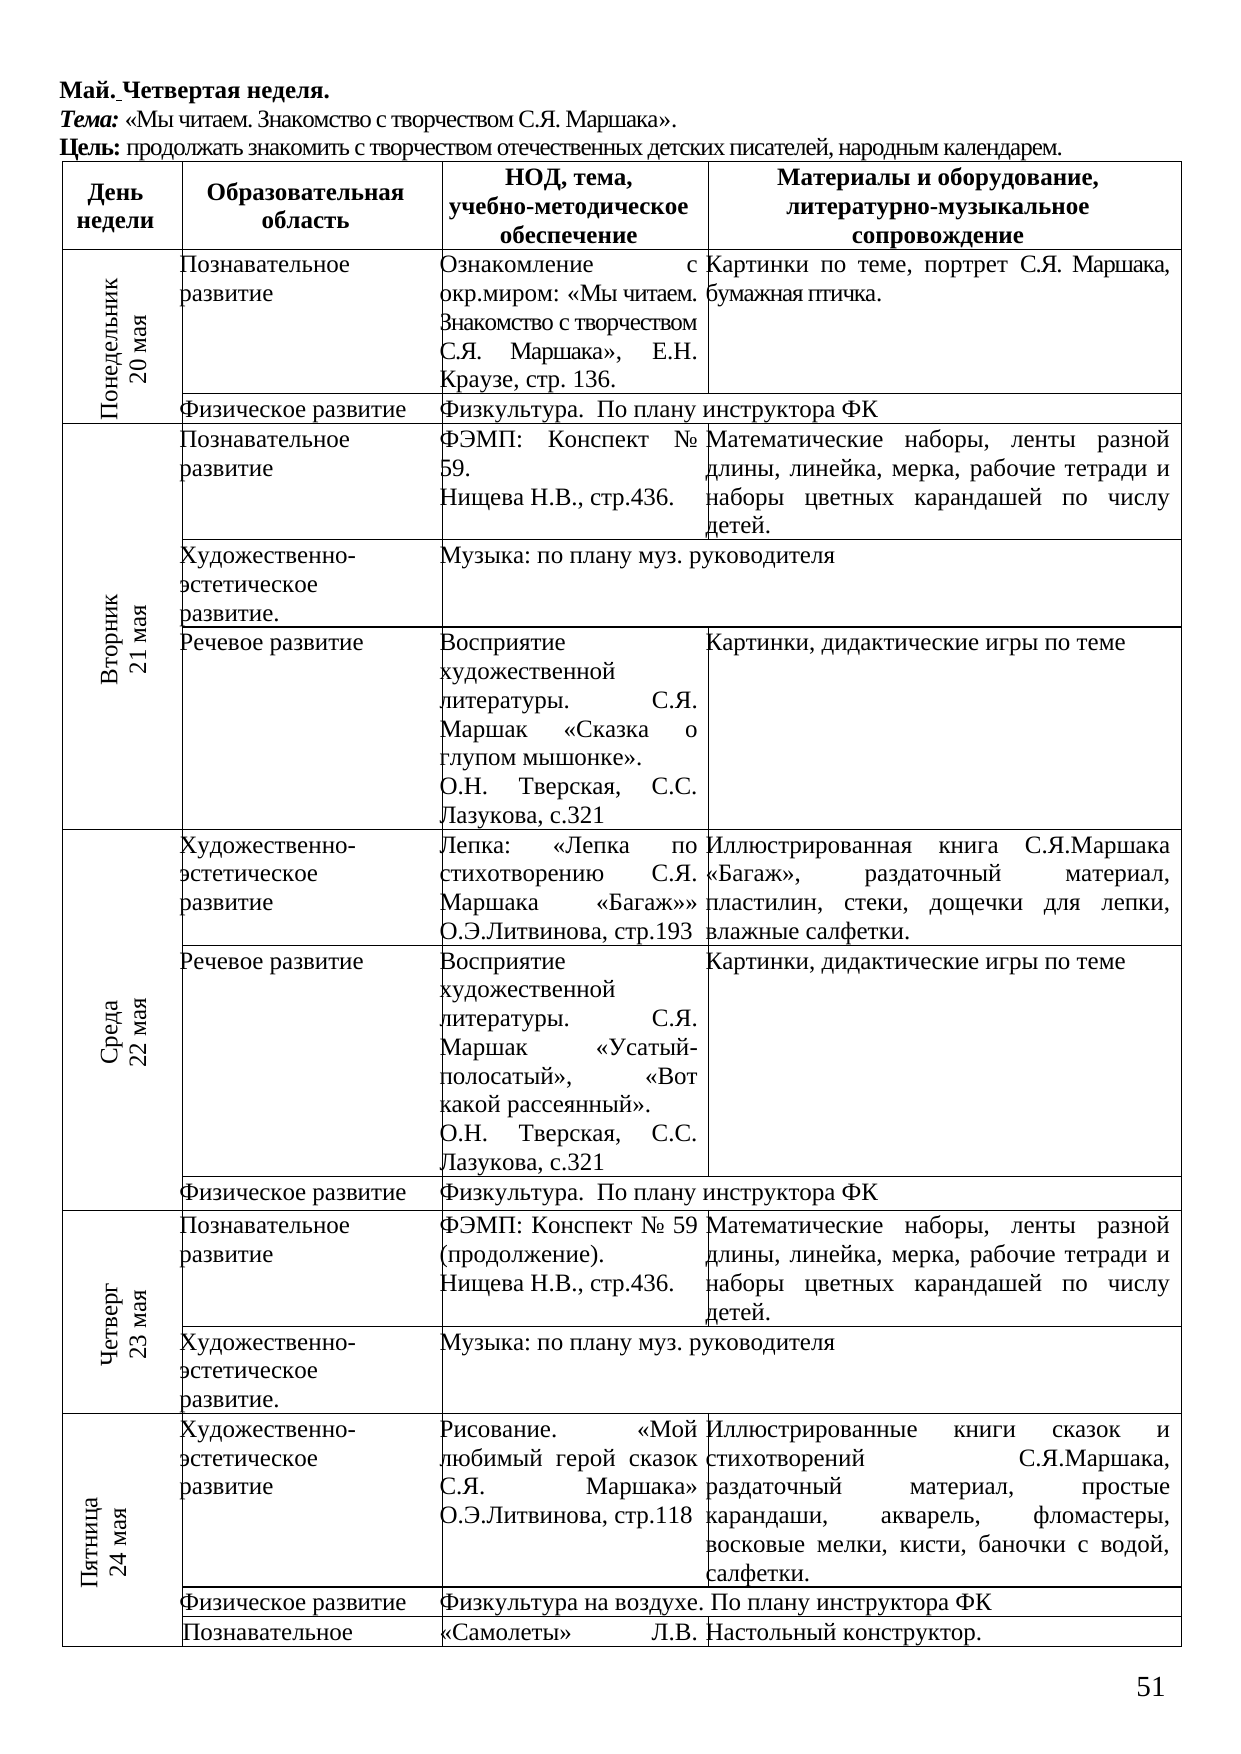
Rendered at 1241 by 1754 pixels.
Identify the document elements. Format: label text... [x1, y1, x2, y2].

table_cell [709, 1617, 1181, 1646]
table_cell Художественно-эстетическое развитие [183, 1414, 442, 1586]
table_cell Ознакомление с окр.миром: «Мы читаем. Знакомство с творчеством С.Я. Маршака», Е.Н. Краузе, стр. 136. [443, 250, 708, 393]
table_header НОД, тема, учебно-методическое обеспечение [443, 162, 708, 248]
table_cell Картинки, дидактические игры по теме [709, 628, 1181, 829]
table_cell Четверг 23 мая [63, 1211, 182, 1413]
table_cell Художественно-эстетическое развитие [183, 830, 442, 945]
table_cell Физкультура. По плану инструктора ФК [443, 1177, 1181, 1209]
table_cell Речевое развитие [183, 628, 442, 829]
table_cell Рисование. «Мой любимый герой сказок С.Я. Маршака» О.Э.Литвинова, стр.118 [443, 1414, 708, 1586]
table_cell ФЭМП: Конспект № 59. Нищева Н.В., стр.436. [443, 424, 708, 539]
table_cell Познавательное развитие [183, 1211, 442, 1326]
text Май. Четвертая неделя. [59, 75, 1165, 104]
table_cell Музыка: по плану муз. руководителя [443, 540, 1181, 626]
table_cell Художественно-эстетическое развитие. [183, 540, 442, 626]
table_cell Физическое развитие [183, 1588, 442, 1616]
table_cell Восприятие художественной литературы. С.Я. Маршак «Усатый-полосатый», «Вот какой рассеянный». О.Н. Тверская, С.С. Лазукова, с.321 [443, 946, 708, 1176]
table_header День недели [63, 162, 182, 248]
table_cell Математические наборы, ленты разной длины, линейка, мерка, рабочие тетради и наборы цветных карандашей по числу детей. [709, 1211, 1181, 1326]
table_cell Картинки, дидактические игры по теме [709, 946, 1181, 1176]
text Цель: продолжать знакомить с творчеством отечественных детских писателей, народным календарем. [59, 132, 1165, 161]
table_cell Иллюстрированные книги сказок и стихотворений С.Я.Маршака, раздаточный материал, простые карандаши, акварель, фломастеры, восковые мелки, кисти, баночки с водой, салфетки. [709, 1414, 1181, 1586]
table_cell Художественно-эстетическое развитие. [183, 1327, 442, 1413]
table_cell Картинки по теме, портрет С.Я. Маршака, бумажная птичка. [709, 250, 1181, 393]
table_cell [183, 1617, 442, 1646]
table_cell Физическое развитие [183, 1177, 442, 1209]
table_cell Музыка: по плану муз. руководителя [443, 1327, 1181, 1413]
table_cell Физическое развитие [183, 394, 442, 423]
table_cell Среда 22 мая [63, 830, 182, 1209]
table_cell ФЭМП: Конспект № 59 (продолжение). Нищева Н.В., стр.436. [443, 1211, 708, 1326]
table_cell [443, 1617, 708, 1646]
table_cell Физкультура. По плану инструктора ФК [443, 394, 1181, 423]
table_cell Вторник 21 мая [63, 424, 182, 829]
table_cell Познавательное развитие [183, 424, 442, 539]
table_cell Физкультура на воздухе. По плану инструктора ФК [443, 1588, 1181, 1616]
table_cell Пятница 24 мая [63, 1414, 182, 1646]
table_cell Восприятие художественной литературы. С.Я. Маршак «Сказка о глупом мышонке». О.Н. Тверская, С.С. Лазукова, с.321 [443, 628, 708, 829]
table_cell Математические наборы, ленты разной длины, линейка, мерка, рабочие тетради и наборы цветных карандашей по числу детей. [709, 424, 1181, 539]
table_header Образовательная область [183, 162, 442, 248]
table_cell Лепка: «Лепка по стихотворению С.Я. Маршака «Багаж»» О.Э.Литвинова, стр.193 [443, 830, 708, 945]
table_cell Понедельник 20 мая [63, 250, 182, 423]
table_cell Речевое развитие [183, 946, 442, 1176]
table_cell Познавательное развитие [183, 250, 442, 393]
table_header Материалы и оборудование, литературно-музыкальное сопровождение [709, 162, 1181, 248]
text Тема: «Мы читаем. Знакомство с творчеством С.Я. Маршака». [59, 104, 1165, 132]
table_cell Иллюстрированная книга С.Я.Маршака «Багаж», раздаточный материал, пластилин, стеки, дощечки для лепки, влажные салфетки. [709, 830, 1181, 945]
